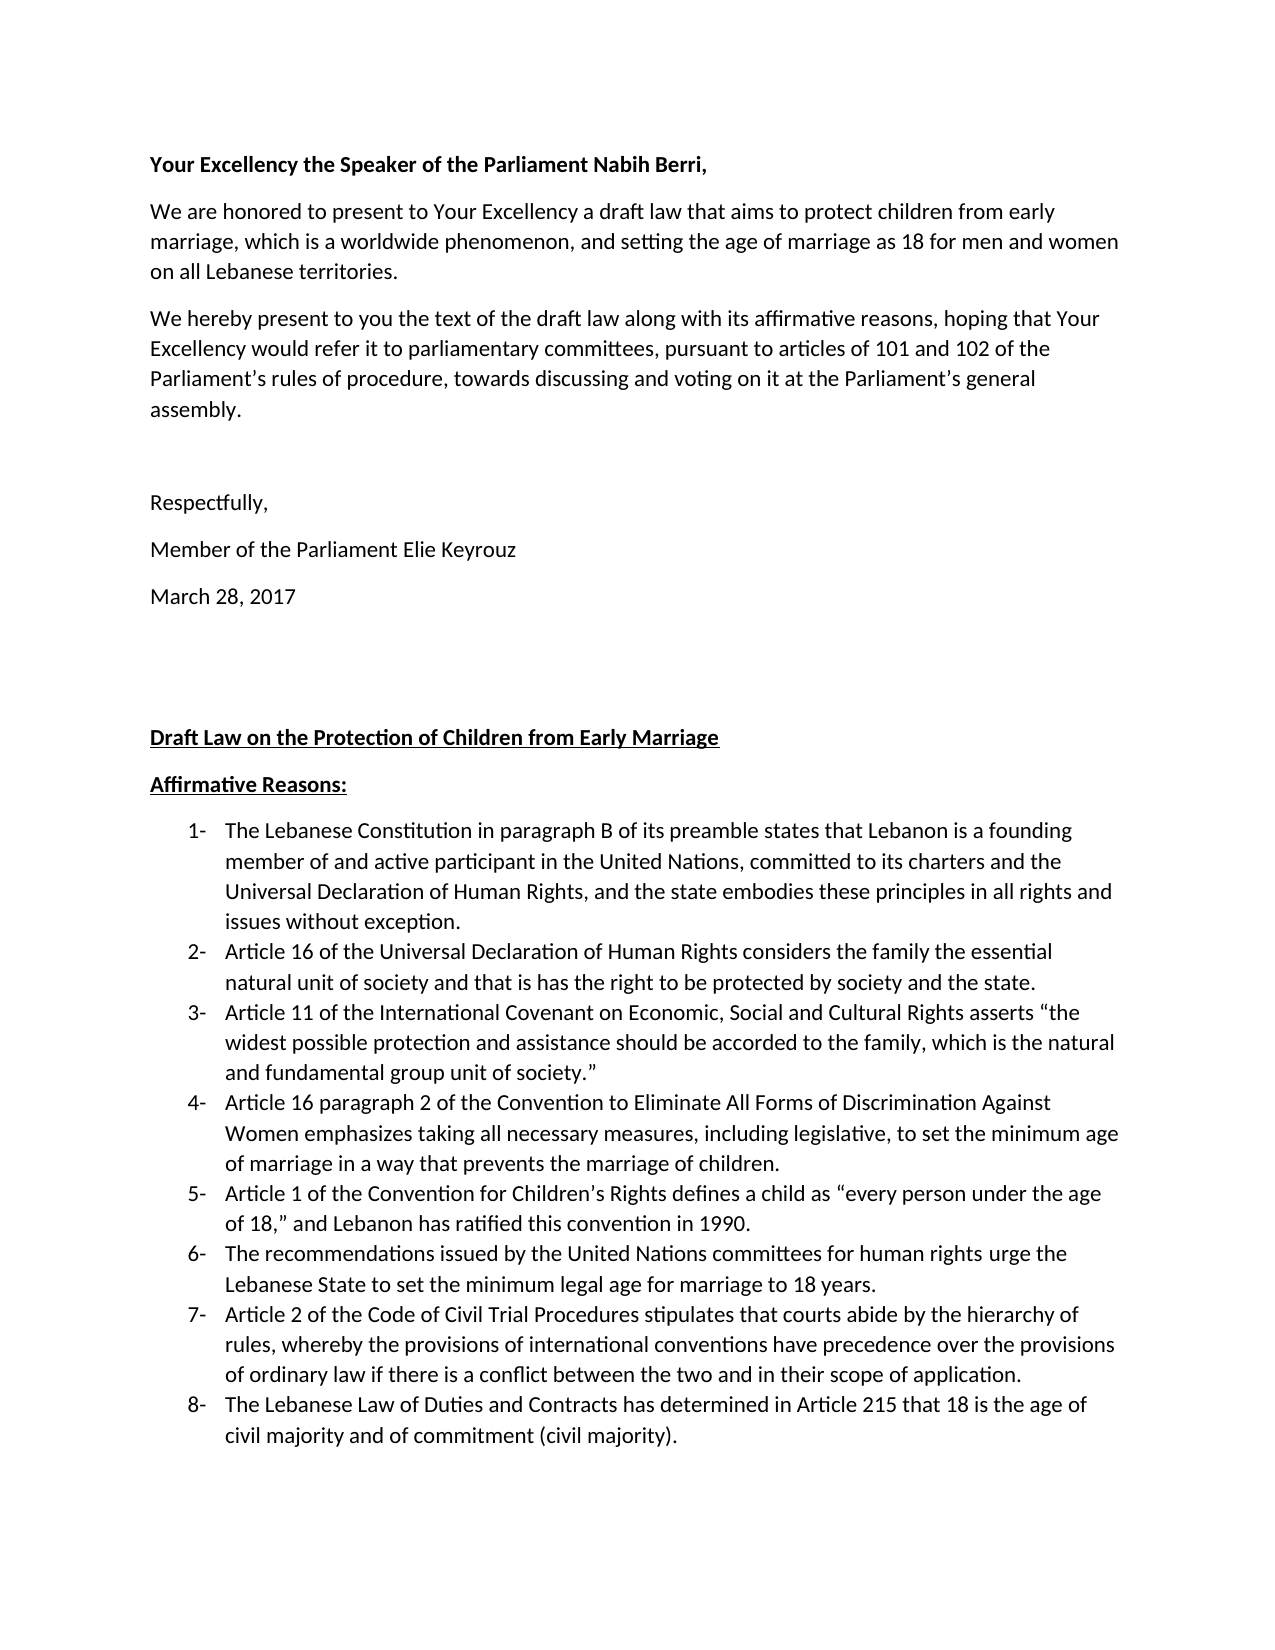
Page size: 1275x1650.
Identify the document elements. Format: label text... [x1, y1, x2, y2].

text Affirmative Reasons: [150, 770, 1125, 798]
list Article 1 of the Convention for Children’s Rights defines a child as “every person under the age of 18,” and Lebanon has ratified this convention in 1990. [187, 1179, 1125, 1237]
text Your Excellency the Speaker of the Parliament Nabih Berri, [150, 150, 1125, 178]
text We are honored to present to Your Excellency a draft law that aims to protect children from early marriage, which is a worldwide phenomenon, and setting the age of marriage as 18 for men and women on all Lebanese territories. [150, 197, 1125, 285]
list Article 16 of the Universal Declaration of Human Rights considers the family the essential natural unit of society and that is has the right to be protected by society and the state. [187, 937, 1125, 996]
text Draft Law on the Protection of Children from Early Marriage [150, 723, 1125, 751]
text Respectfully, [150, 488, 1125, 517]
list Article 16 paragraph 2 of the Convention to Eliminate All Forms of Discrimination Against Women emphasizes taking all necessary measures, including legislative, to set the minimum age of marriage in a way that prevents the marriage of children. [187, 1088, 1125, 1177]
list Article 11 of the International Covenant on Economic, Social and Cultural Rights asserts “the widest possible protection and assistance should be accorded to the family, which is the natural and fundamental group unit of society.” [187, 998, 1125, 1086]
text We hereby present to you the text of the draft law along with its affirmative reasons, hoping that Your Excellency would refer it to parliamentary committees, pursuant to articles of 101 and 102 of the Parliament’s rules of procedure, towards discussing and voting on it at the Parliament’s general assembly. [150, 304, 1125, 423]
list The Lebanese Constitution in paragraph B of its preamble states that Lebanon is a founding member of and active participant in the United Nations, committed to its charters and the Universal Declaration of Human Rights, and the state embodies these principles in all rights and issues without exception. [187, 817, 1125, 935]
list The recommendations issued by the United Nations committees for human rights urge the Lebanese State to set the minimum legal age for marriage to 18 years. [187, 1239, 1125, 1298]
text March 28, 2017 [150, 582, 1125, 610]
list The Lebanese Law of Duties and Contracts has determined in Article 215 that 18 is the age of civil majority and of commitment (civil majority). [187, 1391, 1125, 1449]
text Member of the Parliament Elie Keyrouz [150, 535, 1125, 563]
list Article 2 of the Code of Civil Trial Procedures stipulates that courts abide by the hierarchy of rules, whereby the provisions of international conventions have precedence over the provisions of ordinary law if there is a conflict between the two and in their scope of application. [187, 1300, 1125, 1388]
